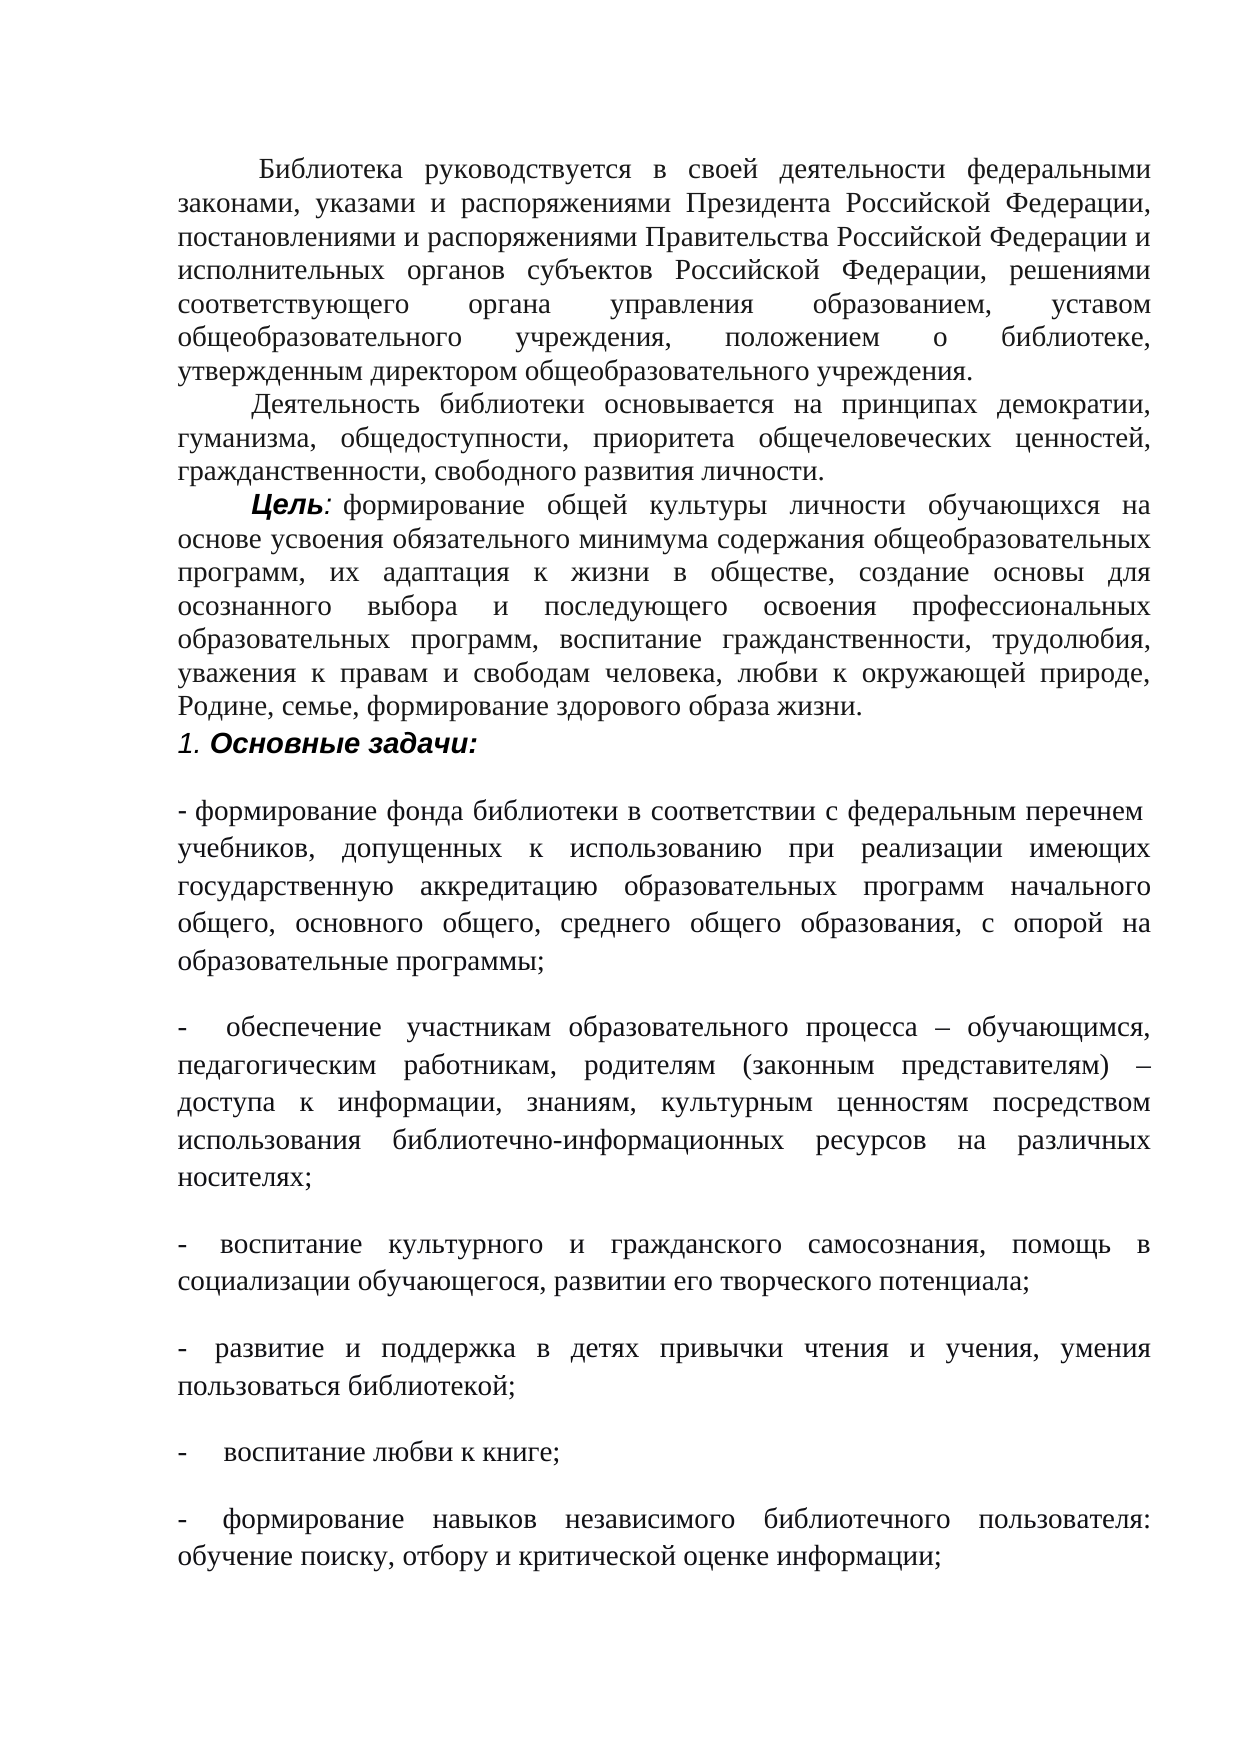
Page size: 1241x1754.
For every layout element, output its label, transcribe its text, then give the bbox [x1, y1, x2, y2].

text - формирование фонда библиотеки в соответствии с федеральным перечнем учебников, допущенных к использованию при реализации имеющих государственную аккредитацию образовательных программ начального общего, основного общего, среднего общего образования, с опорой на образовательные программы; [177, 789, 1152, 976]
text 1. Основные задачи: [177, 722, 1152, 759]
text Библиотека руководствуется в своей деятельности федеральными законами, указами и распоряжениями Президента Российской Федерации, постановлениями и распоряжениями Правительства Российской Федерации и исполнительных органов субъектов Российской Федерации, решениями соответствующего органа управления образованием, уставом общеобразовательного учреждения, положением о библиотеке, утвержденным директором общеобразовательного учреждения. [177, 152, 1152, 386]
text - обеспечение участникам образовательного процесса – обучающимся, педагогическим работникам, родителям (законным представителям) – доступа к информации, знаниям, культурным ценностям посредством использования библиотечно-информационных ресурсов на различных носителях; [177, 1005, 1152, 1193]
text - формирование навыков независимого библиотечного пользователя: обучение поиску, отбору и критической оценке информации; [177, 1497, 1152, 1572]
text Деятельность библиотеки основывается на принципах демократии, гуманизма, общедоступности, приоритета общечеловеческих ценностей, гражданственности, свободного развития личности. [177, 386, 1152, 487]
text - развитие и поддержка в детях привычки чтения и учения, умения пользоваться библиотекой; [177, 1326, 1152, 1401]
text - воспитание культурного и гражданского самосознания, помощь в социализации обучающегося, развитии его творческого потенциала; [177, 1222, 1152, 1297]
text - воспитание любви к книге; [177, 1430, 1152, 1468]
text Цель: формирование общей культуры личности обучающихся на основе усвоения обязательного минимума содержания общеобразовательных программ, их адаптация к жизни в обществе, создание основы для осознанного выбора и последующего освоения профессиональных образовательных программ, воспитание гражданственности, трудолюбия, уважения к правам и свободам человека, любви к окружающей природе, Родине, семье, формирование здорового образа жизни. [177, 487, 1152, 722]
